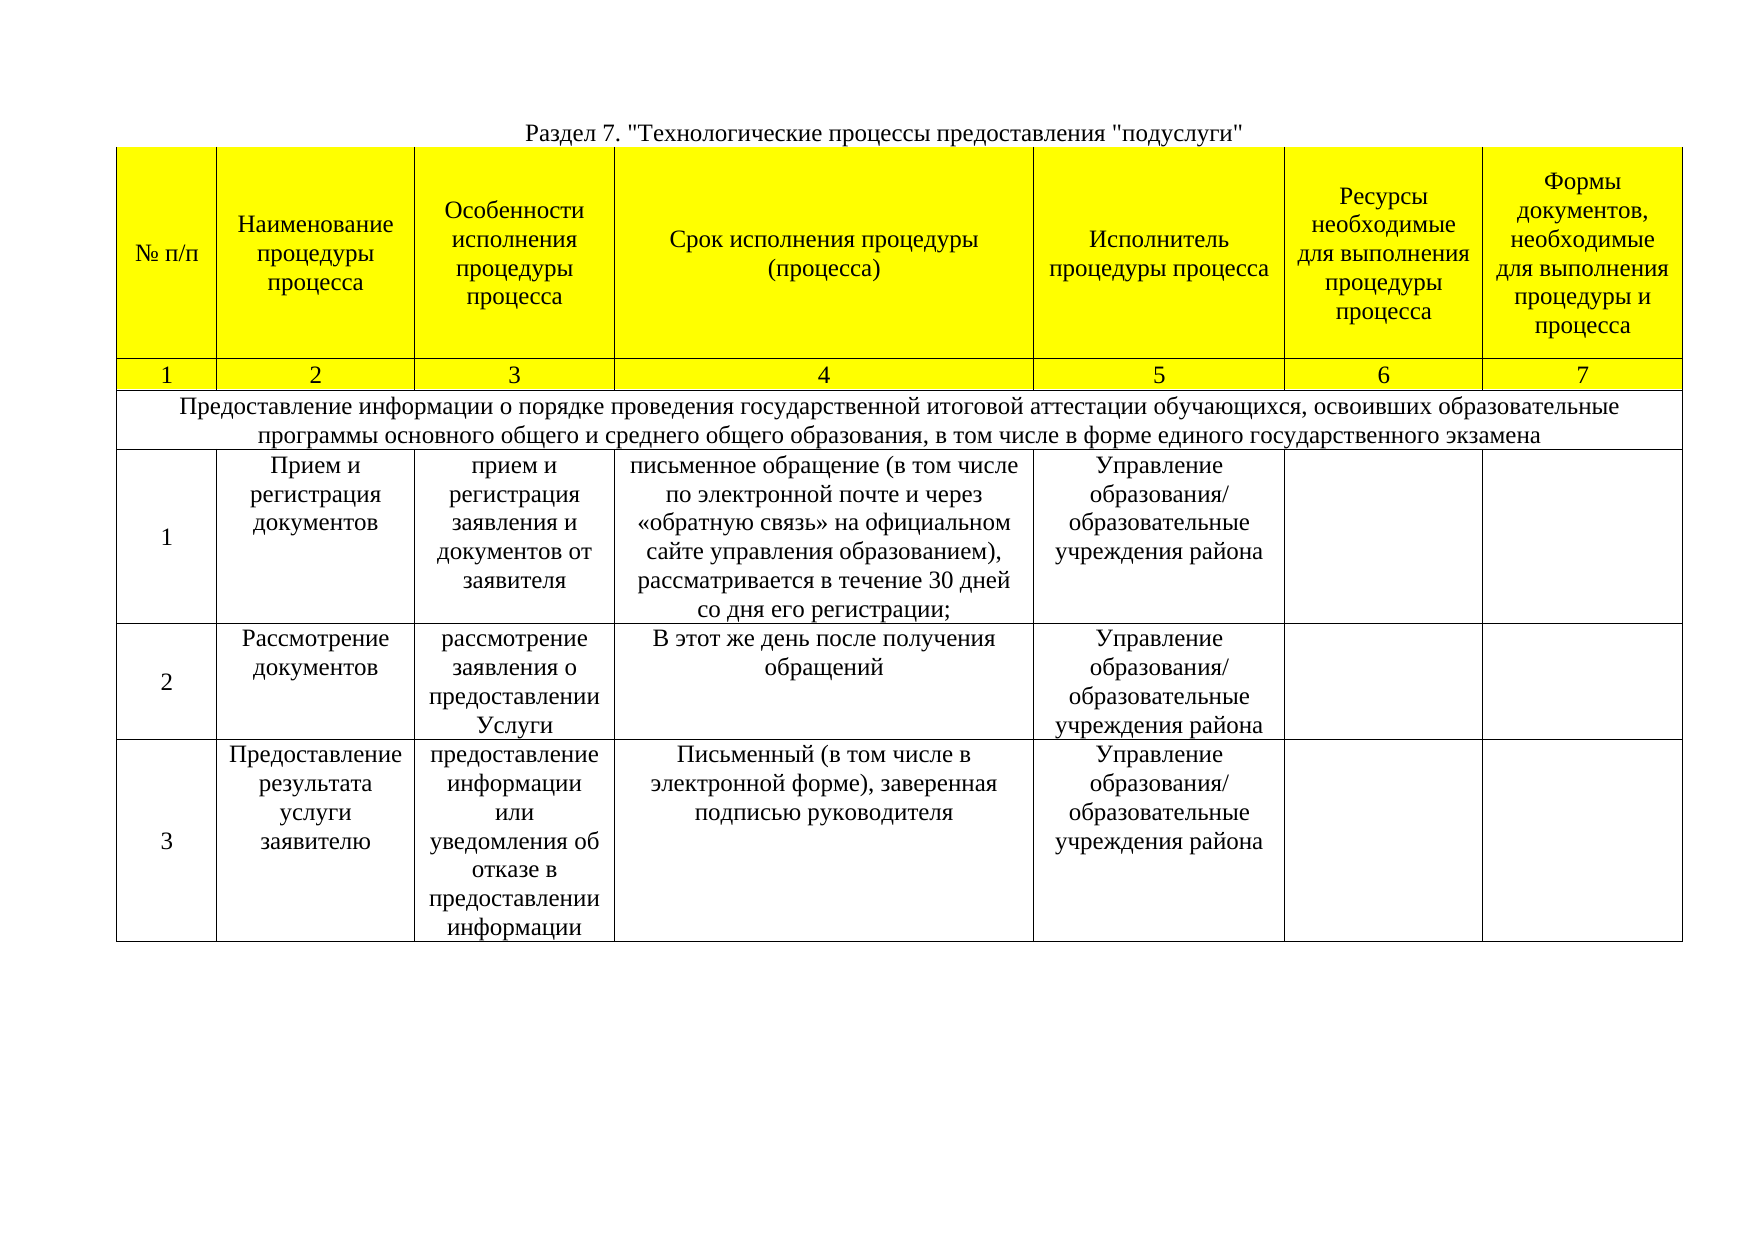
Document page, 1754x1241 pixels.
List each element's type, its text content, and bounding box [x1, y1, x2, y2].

table_cell 2 [217, 359, 414, 389]
table_cell [1285, 740, 1482, 941]
table_cell 7 [1483, 359, 1682, 389]
table_cell письменное обращение (в том числе по электронной почте и через «обратную связь» на официальном сайте управления образованием), рассматривается в течение 30 дней со дня его регистрации; [615, 450, 1033, 622]
table_cell Управление образования/ образовательные учреждения района [1034, 450, 1284, 622]
table_header Наименование процедуры процесса [217, 147, 414, 358]
table_header Исполнитель процедуры процесса [1034, 147, 1284, 358]
table_cell 4 [615, 359, 1033, 389]
table_cell Предоставление результата услуги заявителю [217, 740, 414, 941]
table_cell [1483, 450, 1682, 622]
table_cell [1285, 624, 1482, 738]
table_cell [1285, 450, 1482, 622]
text Раздел 7. "Технологические процессы предоставления "подуслуги" [118, 118, 1650, 147]
table_cell Рассмотрение документов [217, 624, 414, 738]
table_cell 1 [117, 359, 216, 389]
table_cell Управление образования/ образовательные учреждения района [1034, 624, 1284, 738]
table_cell рассмотрение заявления о предоставлении Услуги [415, 624, 614, 738]
table_cell Предоставление информации о порядке проведения государственной итоговой аттестации обучающихся, освоивших образовательные программы основного общего и среднего общего образования, в том числе в форме единого государственного экзамена [117, 391, 1682, 449]
table_cell 3 [415, 359, 614, 389]
table_header Формы документов, необходимые для выполнения процедуры и процесса [1483, 147, 1682, 358]
table_header № п/п [117, 147, 216, 358]
table_cell 6 [1285, 359, 1482, 389]
table_cell [1483, 624, 1682, 738]
table_cell 1 [117, 450, 216, 622]
table_cell Управление образования/ образовательные учреждения района [1034, 740, 1284, 941]
table_cell [1483, 740, 1682, 941]
table_cell прием и регистрация заявления и документов от заявителя [415, 450, 614, 622]
table_cell Письменный (в том числе в электронной форме), заверенная подписью руководителя [615, 740, 1033, 941]
table_cell 3 [117, 740, 216, 941]
table_cell 5 [1034, 359, 1284, 389]
table_cell предоставление информации или уведомления об отказе в предоставлении информации [415, 740, 614, 941]
table_header Срок исполнения процедуры (процесса) [615, 147, 1033, 358]
table_cell 2 [117, 624, 216, 738]
table_cell В этот же день после получения обращений [615, 624, 1033, 738]
table_header Особенности исполнения процедуры процесса [415, 147, 614, 358]
table_cell Прием и регистрация документов [217, 450, 414, 622]
table_header Ресурсы необходимые для выполнения процедуры процесса [1285, 147, 1482, 358]
